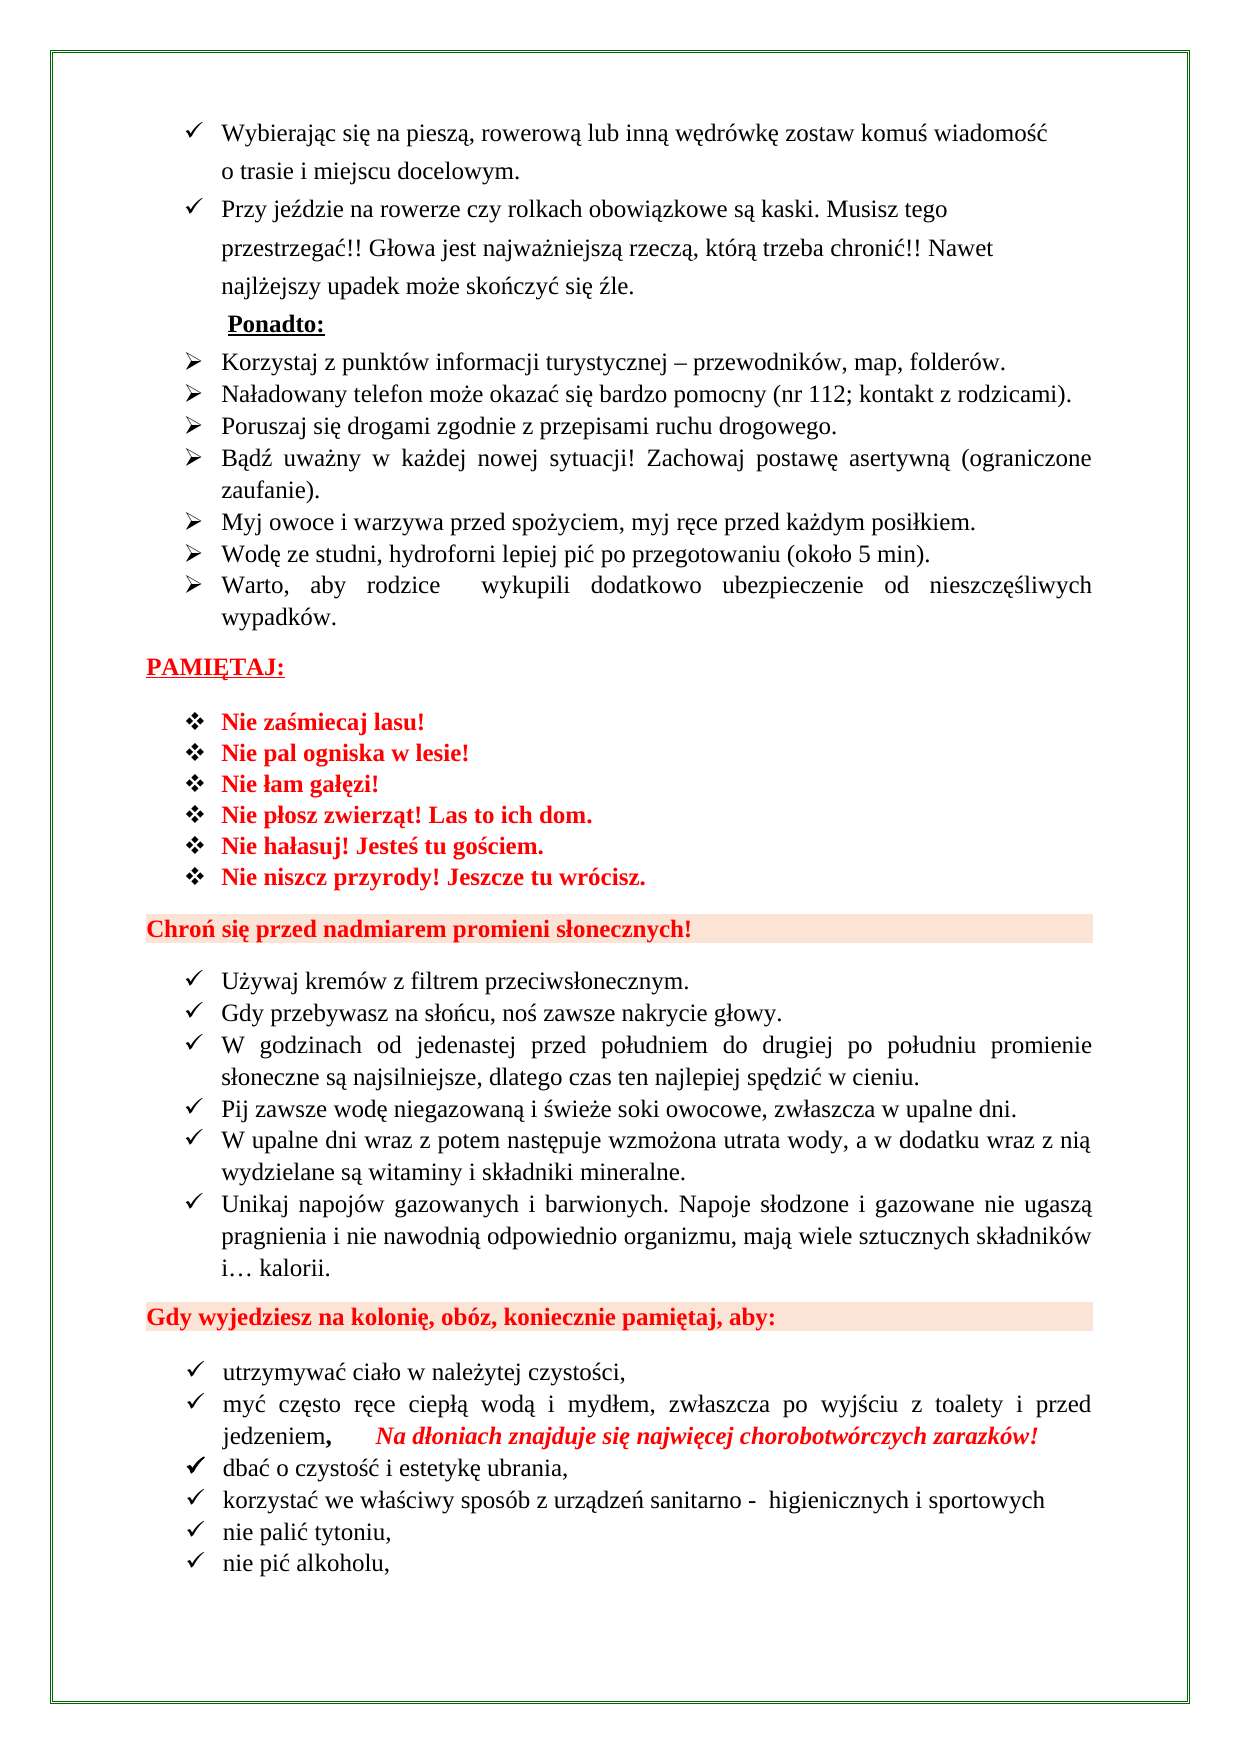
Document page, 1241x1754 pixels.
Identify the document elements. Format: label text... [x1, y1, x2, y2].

list Przy jeździe na rowerze czy rolkach obowiązkowe są kaski. Musisz tego przestrzegać!! Głowa jest najważniejszą rzeczą, którą trzeba chronić!! Nawet najlżejszy upadek może skończyć się źle. Ponadto: [183, 194, 1093, 338]
list Gdy przebywasz na słońcu, noś zawsze nakrycie głowy. [183, 998, 1093, 1027]
text PAMIĘTAJ: [146, 652, 1093, 680]
list Korzystaj z punktów informacji turystycznej – przewodników, map, folderów. [183, 347, 1093, 376]
list Myj owoce i warzywa przed spożyciem, myj ręce przed każdym posiłkiem. [183, 507, 1093, 536]
list myć często ręce ciepłą wodą i mydłem, zwłaszcza po wyjściu z toalety i przed jedzeniem, Na dłoniach znajduje się najwięcej chorobotwórczych zarazków! [185, 1389, 1093, 1450]
list utrzymywać ciało w należytej czystości, [185, 1357, 1093, 1386]
list Nie pal ogniska w lesie! [183, 738, 1093, 767]
list Nie niszcz przyrody! Jeszcze tu wrócisz. [183, 862, 1093, 891]
list dbać o czystość i estetykę ubrania, [185, 1453, 1093, 1482]
list Naładowany telefon może okazać się bardzo pomocny (nr 112; kontakt z rodzicami). [183, 379, 1093, 408]
list Nie zaśmiecaj lasu! [183, 707, 1093, 736]
list Warto, aby rodzice wykupili dodatkowo ubezpieczenie od nieszczęśliwych wypadków. [183, 571, 1093, 631]
text Chroń się przed nadmiarem promieni słonecznych! [146, 914, 1093, 943]
list Pij zawsze wodę niegazowaną i świeże soki owocowe, zwłaszcza w upalne dni. [183, 1094, 1093, 1122]
list Używaj kremów z filtrem przeciwsłonecznym. [183, 966, 1093, 995]
list W upalne dni wraz z potem następuje wzmożona utrata wody, a w dodatku wraz z nią wydzielane są witaminy i składniki mineralne. [183, 1126, 1093, 1186]
list Nie łam gałęzi! [183, 769, 1093, 798]
text Gdy wyjedziesz na kolonię, obóz, koniecznie pamiętaj, aby: [146, 1302, 1093, 1331]
list Poruszaj się drogami zgodnie z przepisami ruchu drogowego. [183, 411, 1093, 440]
list nie pić alkoholu, [185, 1548, 1093, 1577]
list Wybierając się na pieszą, rowerową lub inną wędrówkę zostaw komuś wiadomość o trasie i miejscu docelowym. [183, 118, 1093, 185]
list Unikaj napojów gazowanych i barwionych. Napoje słodzone i gazowane nie ugaszą pragnienia i nie nawodnią odpowiednio organizmu, mają wiele sztucznych składników i… kalorii. [183, 1189, 1093, 1282]
list Nie hałasuj! Jesteś tu gościem. [183, 831, 1093, 860]
list W godzinach od jedenastej przed południem do drugiej po południu promienie słoneczne są najsilniejsze, dlatego czas ten najlepiej spędzić w cieniu. [183, 1030, 1093, 1091]
list nie palić tytoniu, [185, 1517, 1093, 1545]
list Wodę ze studni, hydroforni lepiej pić po przegotowaniu (około 5 min). [183, 539, 1093, 567]
list Nie płosz zwierząt! Las to ich dom. [183, 800, 1093, 829]
list korzystać we właściwy sposób z urządzeń sanitarno - higienicznych i sportowych [185, 1485, 1093, 1513]
list Bądź uważny w każdej nowej sytuacji! Zachowaj postawę asertywną (ograniczone zaufanie). [183, 443, 1093, 504]
